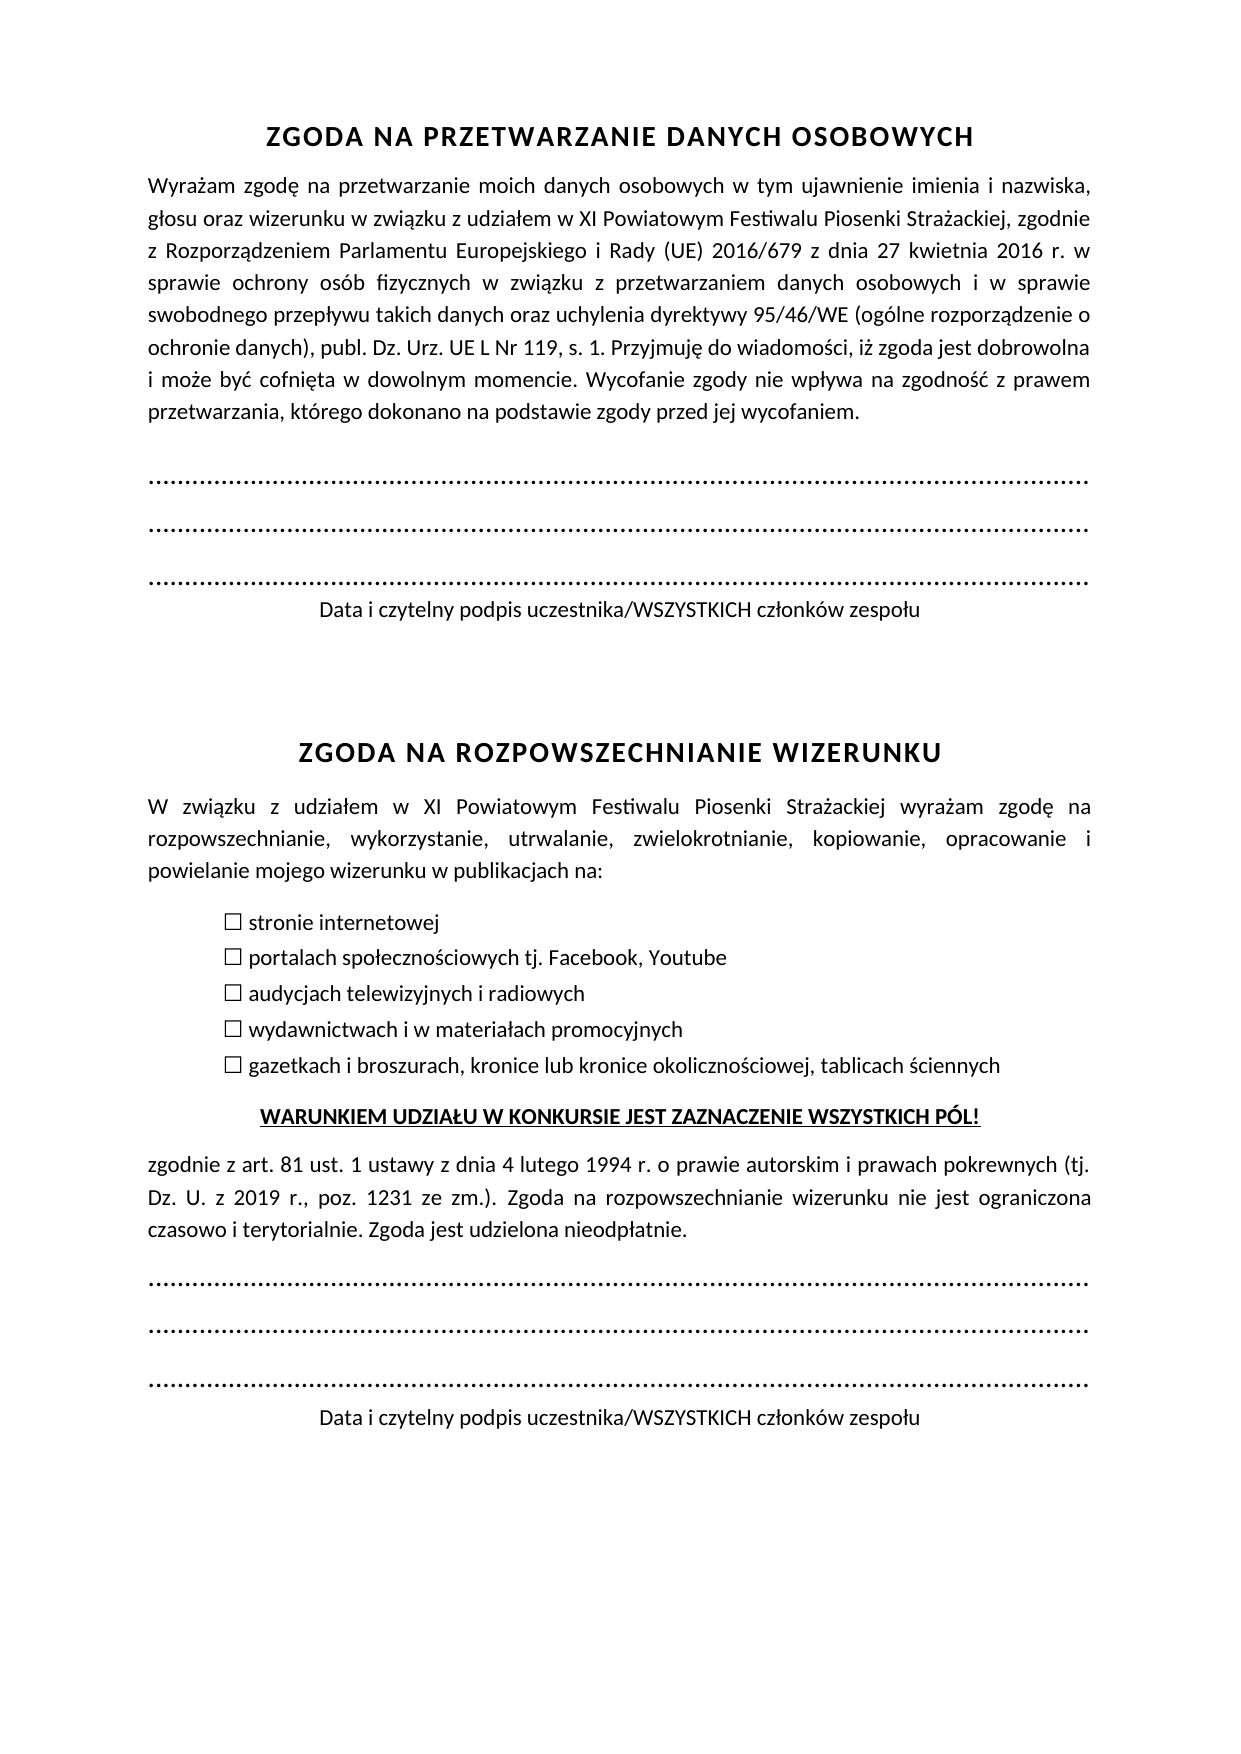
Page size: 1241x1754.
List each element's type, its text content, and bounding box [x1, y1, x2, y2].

text zgodnie z art. 81 ust. 1 ustawy z dnia 4 lutego 1994 r. o prawie autorskim i prawach pokrewnych (tj. Dz. U. z 2019 r., poz. 1231 ze zm.). Zgoda na rozpowszechnianie wizerunku nie jest ograniczona czasowo i terytorialnie. Zgoda jest udzielona nieodpłatnie. [148, 1151, 1093, 1243]
list ☐ gazetkach i broszurach, kronice lub kronice okolicznościowej, tablicach ściennych [223, 1049, 1093, 1080]
text Wyrażam zgodę na przetwarzanie moich danych osobowych w tym ujawnienie imienia i nazwiska, głosu oraz wizerunku w związku z udziałem w XI Powiatowym Festiwalu Piosenki Strażackiej, zgodnie z Rozporządzeniem Parlamentu Europejskiego i Rady (UE) 2016/679 z dnia 27 kwietnia 2016 r. w sprawie ochrony osób fizycznych w związku z przetwarzaniem danych osobowych i w sprawie swobodnego przepływu takich danych oraz uchylenia dyrektywy 95/46/WE (ogólne rozporządzenie o ochronie danych), publ. Dz. Urz. UE L Nr 119, s. 1. Przyjmuję do wiadomości, iż zgoda jest dobrowolna i może być cofnięta w dowolnym momencie. Wycofanie zgody nie wpływa na zgodność z prawem przetwarzania, którego dokonano na podstawie zgody przed jej wycofaniem. [148, 172, 1093, 458]
list ☐ wydawnictwach i w materiałach promocyjnych [223, 1013, 1093, 1044]
list ☐ portalach społecznościowych tj. Facebook, Youtube [223, 941, 1093, 973]
list ☐ audycjach telewizyjnych i radiowych [223, 977, 1093, 1008]
text W związku z udziałem w XI Powiatowym Festiwalu Piosenki Strażackiej wyrażam zgodę na rozpowszechnianie, wykorzystanie, utrwalanie, zwielokrotnianie, kopiowanie, opracowanie i powielanie mojego wizerunku w publikacjach na: [148, 792, 1093, 884]
text Data i czytelny podpis uczestnika/WSZYSTKICH członków zespołu [148, 557, 1093, 623]
text WARUNKIEM UDZIAŁU W KONKURSIE JEST ZAZNACZENIE WSZYSTKICH PÓL! [148, 1102, 1093, 1130]
text ZGODA NA ROZPOWSZECHNIANIE WIZERUNKU [148, 734, 1093, 770]
text ZGODA NA PRZETWARZANIE DANYCH OSOBOWYCH [148, 118, 1093, 154]
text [148, 1359, 1093, 1433]
list ☐ stronie internetowej [223, 905, 1093, 937]
